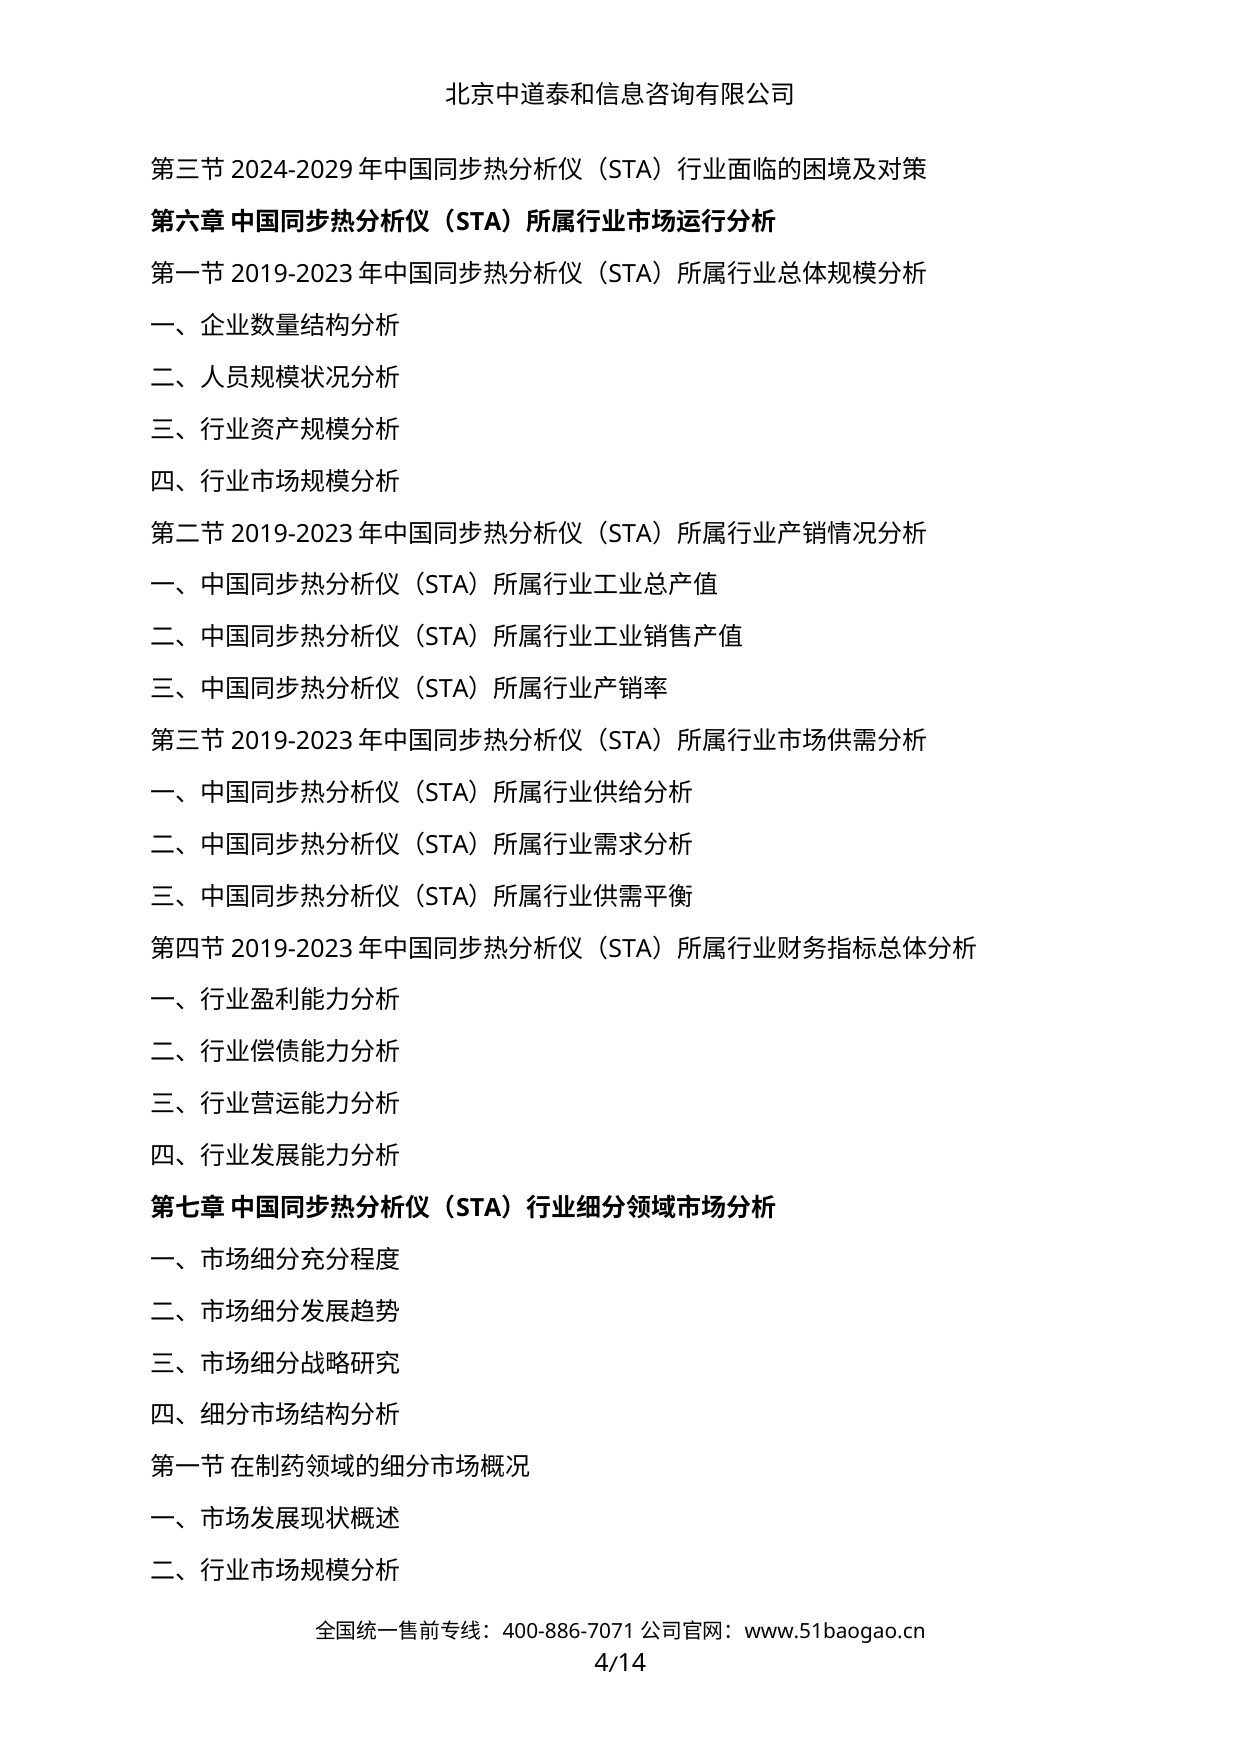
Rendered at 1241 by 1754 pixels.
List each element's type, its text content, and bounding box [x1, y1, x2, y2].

text 四、细分市场结构分析 [150, 1395, 1090, 1431]
text 一、行业盈利能力分析 [150, 980, 1090, 1016]
text 第七章 中国同步热分析仪（STA）行业细分领域市场分析 [150, 1187, 1090, 1224]
text 一、中国同步热分析仪（STA）所属行业供给分析 [150, 772, 1090, 809]
text 一、中国同步热分析仪（STA）所属行业工业总产值 [150, 565, 1090, 601]
text 四、行业发展能力分析 [150, 1136, 1090, 1172]
text 一、企业数量结构分析 [150, 306, 1090, 342]
text 一、市场细分充分程度 [150, 1239, 1090, 1276]
text 第六章 中国同步热分析仪（STA）所属行业市场运行分析 [150, 202, 1090, 238]
text 第一节 2019-2023年中国同步热分析仪（STA）所属行业总体规模分析 [150, 254, 1090, 290]
text 第二节 2019-2023年中国同步热分析仪（STA）所属行业产销情况分析 [150, 513, 1090, 549]
text 二、市场细分发展趋势 [150, 1291, 1090, 1327]
text 一、市场发展现状概述 [150, 1499, 1090, 1535]
text 三、市场细分战略研究 [150, 1343, 1090, 1379]
text 第三节 2024-2029年中国同步热分析仪（STA）行业面临的困境及对策 [150, 150, 1090, 186]
text 二、人员规模状况分析 [150, 357, 1090, 394]
text 三、行业营运能力分析 [150, 1084, 1090, 1120]
text 三、行业资产规模分析 [150, 409, 1090, 446]
text 三、中国同步热分析仪（STA）所属行业供需平衡 [150, 876, 1090, 912]
text 二、行业偿债能力分析 [150, 1032, 1090, 1068]
text 三、中国同步热分析仪（STA）所属行业产销率 [150, 669, 1090, 705]
text 二、中国同步热分析仪（STA）所属行业需求分析 [150, 824, 1090, 861]
text 第三节 2019-2023年中国同步热分析仪（STA）所属行业市场供需分析 [150, 721, 1090, 757]
text 二、行业市场规模分析 [150, 1551, 1090, 1587]
text 第四节 2019-2023年中国同步热分析仪（STA）所属行业财务指标总体分析 [150, 928, 1090, 964]
text 四、行业市场规模分析 [150, 461, 1090, 497]
text 第一节 在制药领域的细分市场概况 [150, 1447, 1090, 1483]
text 二、中国同步热分析仪（STA）所属行业工业销售产值 [150, 617, 1090, 653]
